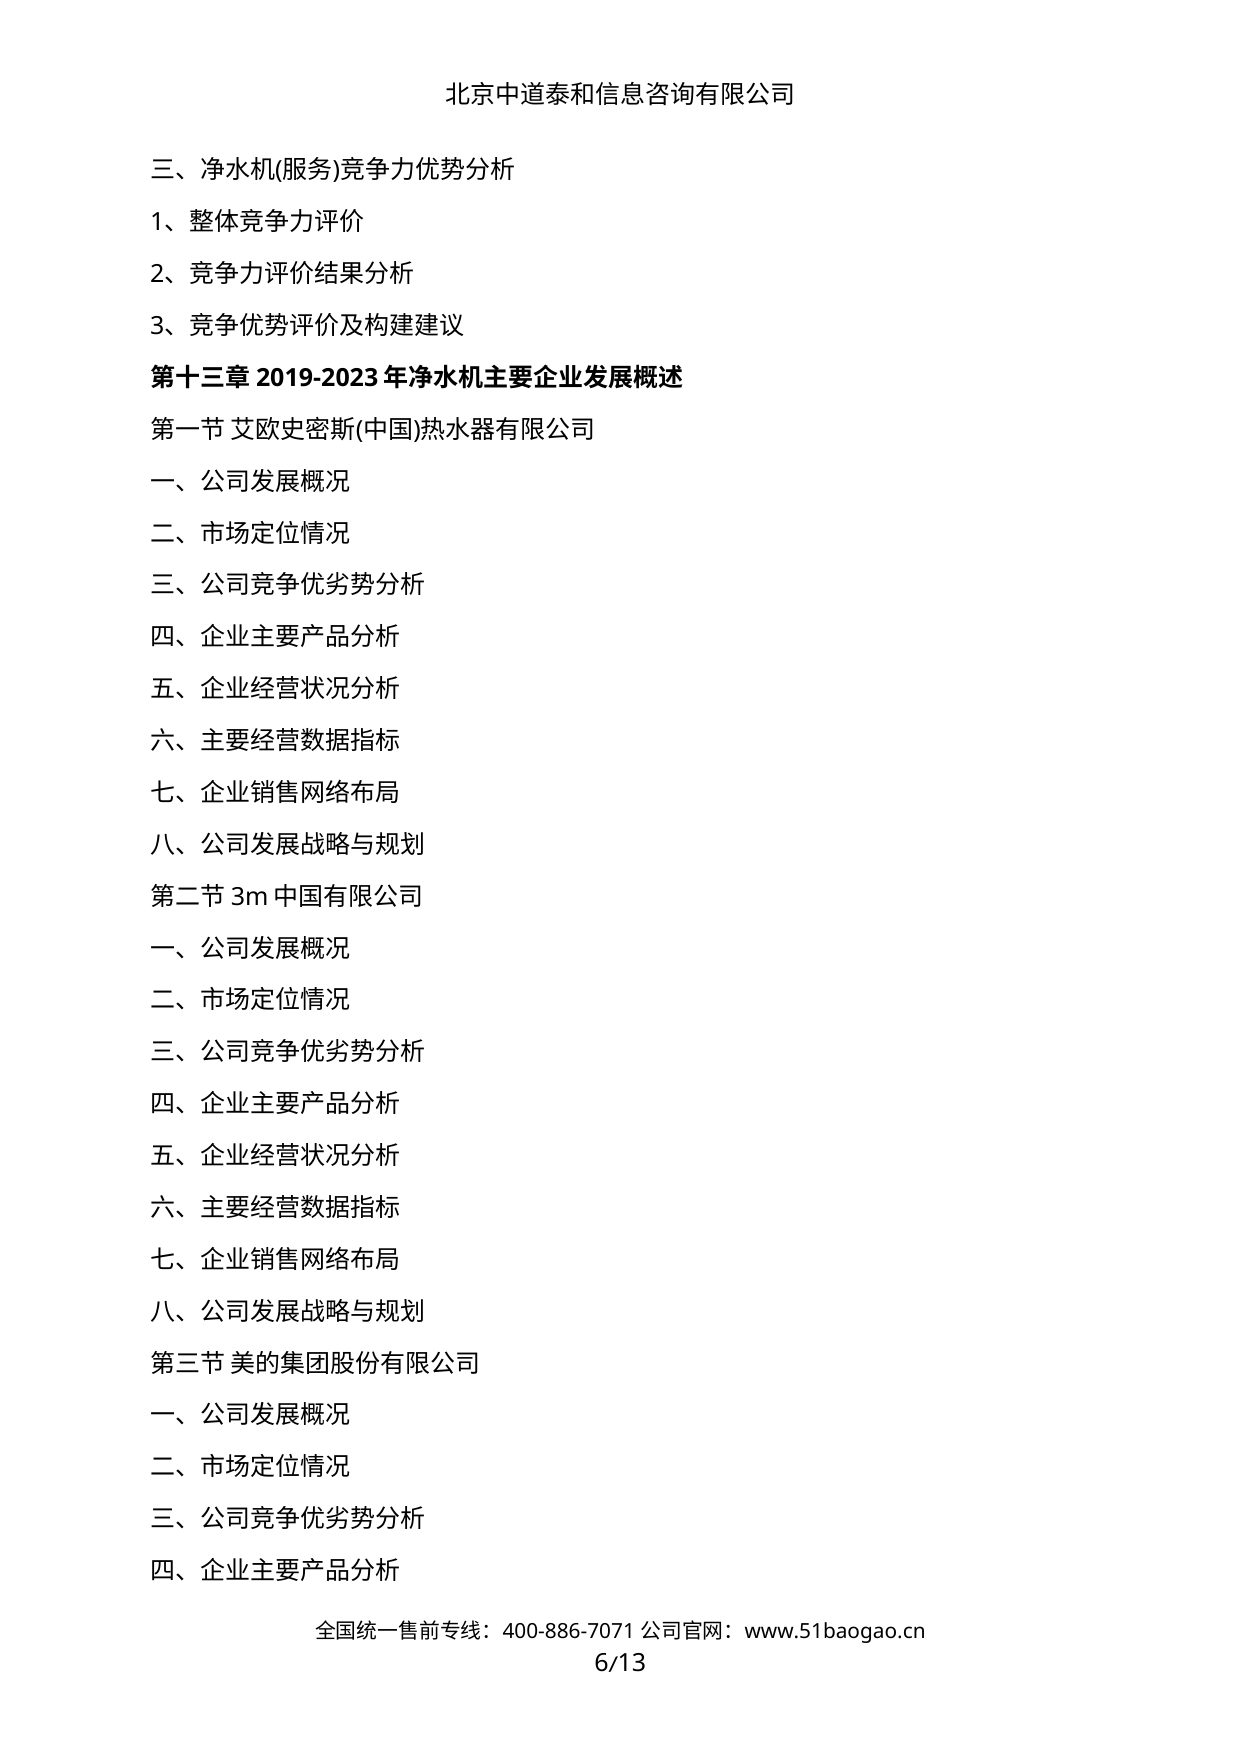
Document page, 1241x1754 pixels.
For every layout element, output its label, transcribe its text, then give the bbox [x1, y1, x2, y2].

text 二、市场定位情况 [150, 1447, 1090, 1483]
text 四、企业主要产品分析 [150, 1551, 1090, 1587]
text 五、企业经营状况分析 [150, 1136, 1090, 1172]
text 四、企业主要产品分析 [150, 1084, 1090, 1120]
text 一、公司发展概况 [150, 1395, 1090, 1431]
text 六、主要经营数据指标 [150, 721, 1090, 757]
text 八、公司发展战略与规划 [150, 824, 1090, 861]
text 2、竞争力评价结果分析 [150, 254, 1090, 290]
text 三、净水机(服务)竞争力优势分析 [150, 150, 1090, 186]
text 3、竞争优势评价及构建建议 [150, 306, 1090, 342]
text 三、公司竞争优劣势分析 [150, 1032, 1090, 1068]
text 三、公司竞争优劣势分析 [150, 565, 1090, 601]
text 一、公司发展概况 [150, 461, 1090, 497]
text 四、企业主要产品分析 [150, 617, 1090, 653]
text 七、企业销售网络布局 [150, 1239, 1090, 1276]
text 二、市场定位情况 [150, 980, 1090, 1016]
text 五、企业经营状况分析 [150, 669, 1090, 705]
text 二、市场定位情况 [150, 513, 1090, 549]
text 三、公司竞争优劣势分析 [150, 1499, 1090, 1535]
text 七、企业销售网络布局 [150, 772, 1090, 809]
text 六、主要经营数据指标 [150, 1187, 1090, 1224]
text 第十三章 2019-2023年净水机主要企业发展概述 [150, 357, 1090, 394]
text 第三节 美的集团股份有限公司 [150, 1343, 1090, 1379]
text 1、整体竞争力评价 [150, 202, 1090, 238]
text 第二节 3m中国有限公司 [150, 876, 1090, 912]
text 八、公司发展战略与规划 [150, 1291, 1090, 1327]
text 第一节 艾欧史密斯(中国)热水器有限公司 [150, 409, 1090, 446]
text 一、公司发展概况 [150, 928, 1090, 964]
